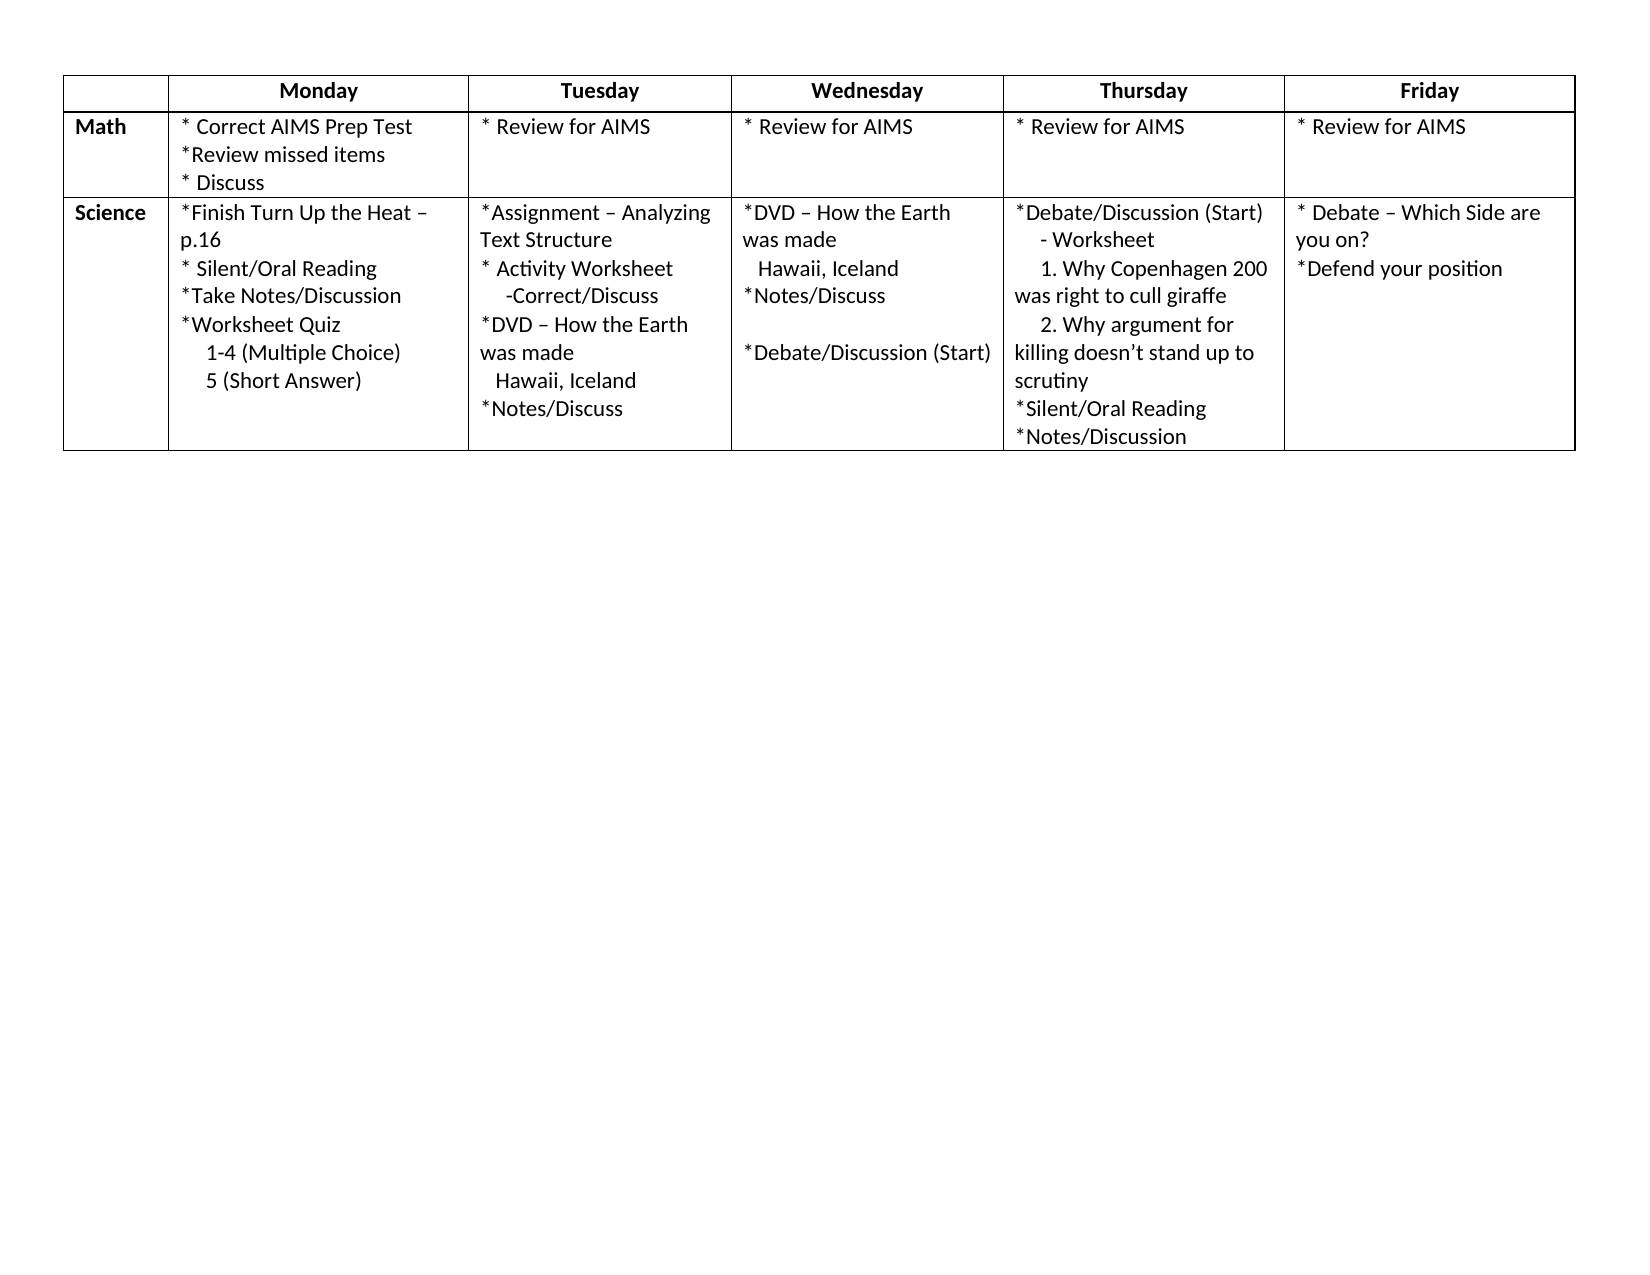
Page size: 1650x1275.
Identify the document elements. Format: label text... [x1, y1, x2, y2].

table_header Wednesday [732, 76, 1003, 111]
table_cell * Review for AIMS [469, 113, 731, 197]
table_cell * Review for AIMS [1004, 113, 1284, 197]
table_header Tuesday [469, 76, 731, 111]
table_cell *Finish Turn Up the Heat – p.16 * Silent/Oral Reading *Take Notes/Discussion *Worksheet Quiz 1-4 (Multiple Choice) 5 (Short Answer) [169, 198, 468, 450]
table_cell * Correct AIMS Prep Test *Review missed items * Discuss [169, 113, 468, 197]
table_cell Science [64, 198, 168, 450]
table_cell *DVD – How the Earth was made Hawaii, Iceland *Notes/Discuss *Debate/Discussion (Start) [732, 198, 1003, 450]
table_cell * Debate – Which Side are you on? *Defend your position [1285, 198, 1574, 450]
table_header Thursday [1004, 76, 1284, 111]
table_cell * Review for AIMS [732, 113, 1003, 197]
table_cell * Review for AIMS [1285, 113, 1574, 197]
table_header Monday [169, 76, 468, 111]
table_cell Math [64, 113, 168, 197]
table_cell *Debate/Discussion (Start) - Worksheet 1. Why Copenhagen 200 was right to cull giraffe 2. Why argument for killing doesn’t stand up to scrutiny *Silent/Oral Reading *Notes/Discussion [1004, 198, 1284, 450]
table_header Friday [1285, 76, 1574, 111]
table_header [64, 76, 168, 111]
table_cell *Assignment – Analyzing Text Structure * Activity Worksheet -Correct/Discuss *DVD – How the Earth was made Hawaii, Iceland *Notes/Discuss [469, 198, 731, 450]
